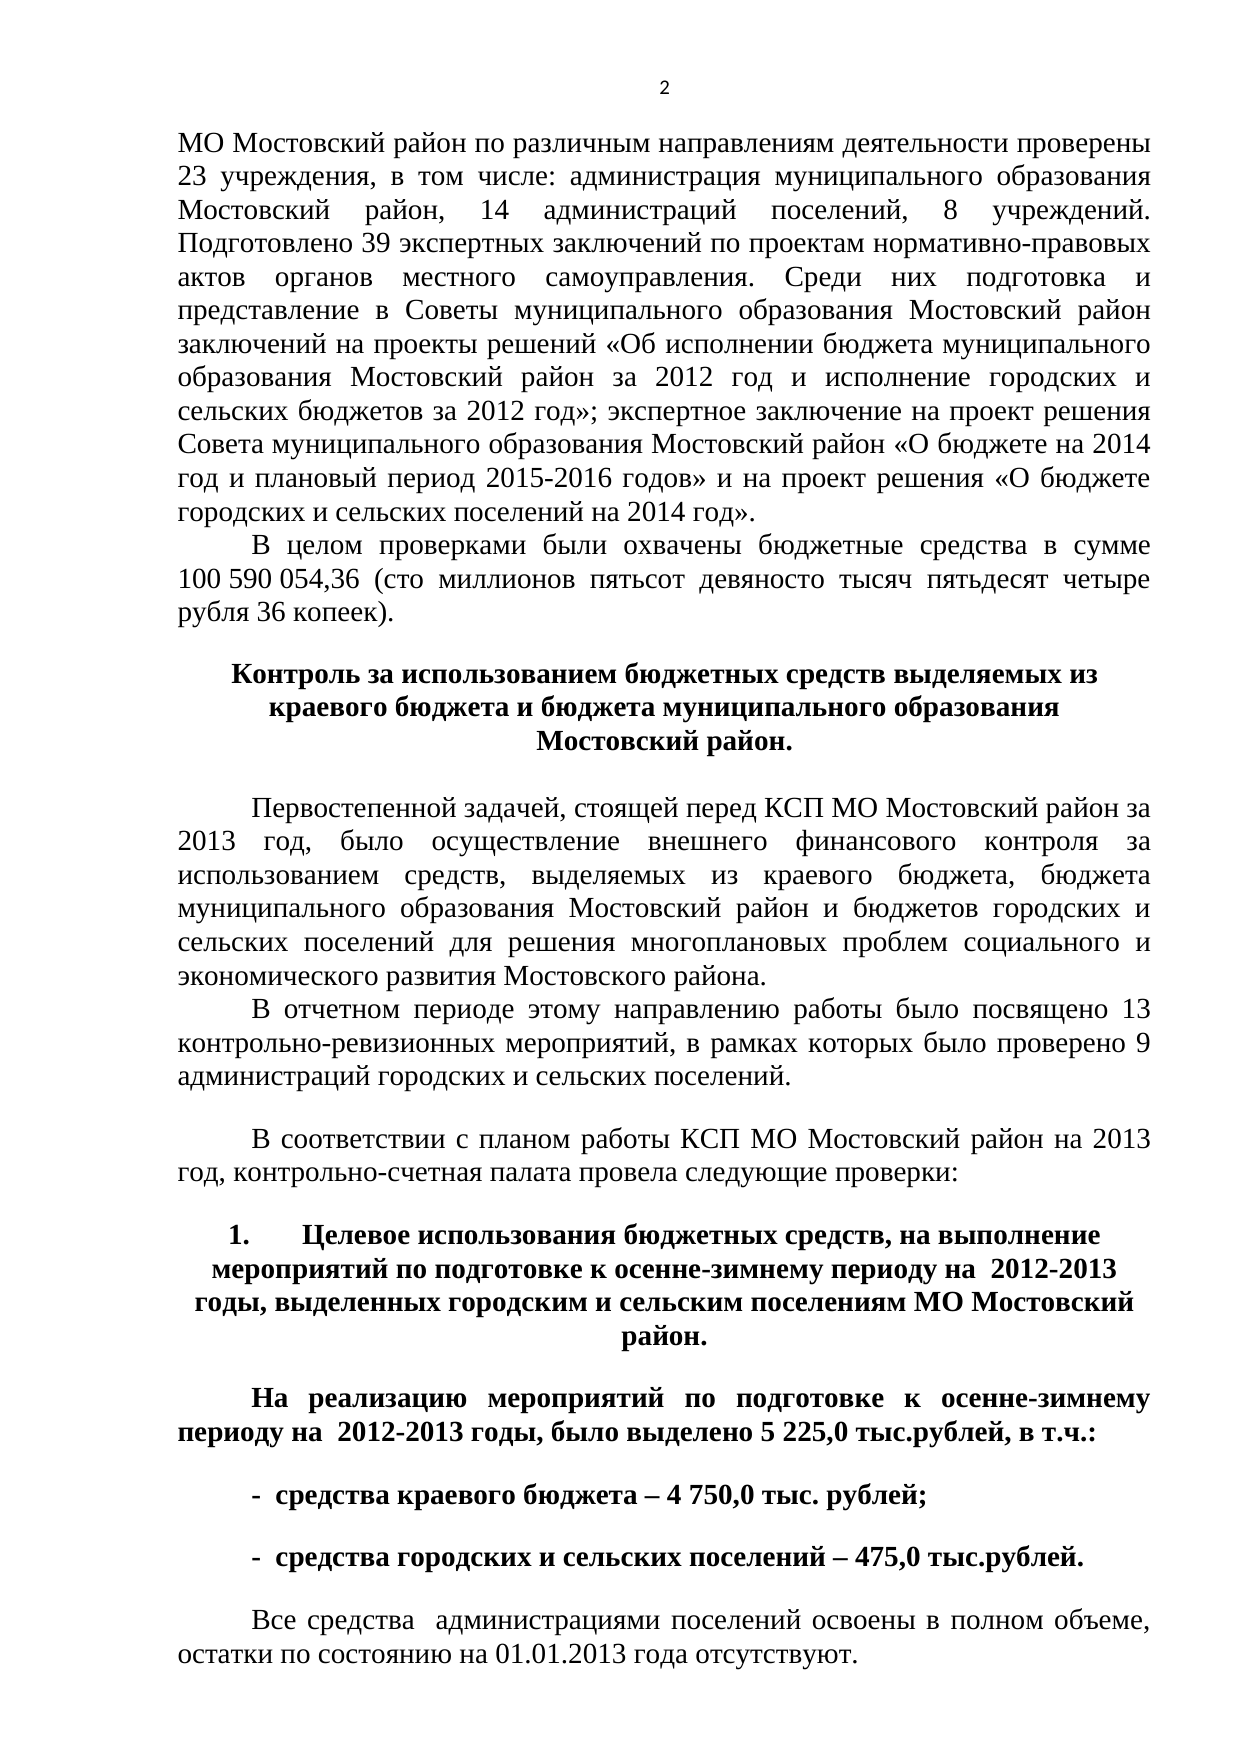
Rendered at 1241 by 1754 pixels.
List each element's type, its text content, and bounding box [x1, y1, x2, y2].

text Первостепенной задачей, стоящей перед КСП МО Мостовский район за 2013 год, было осуществление внешнего финансового контроля за использованием средств, выделяемых из краевого бюджета, бюджета муниципального образования Мостовский район и бюджетов городских и сельских поселений для решения многоплановых проблем социального и экономического развития Мостовского района. [177, 790, 1152, 991]
text Контроль за использованием бюджетных средств выделяемых из краевого бюджета и бюджета муниципального образования [177, 656, 1152, 723]
text - средства краевого бюджета – 4 750,0 тыс. рублей; [177, 1477, 1152, 1510]
text Все средства администрациями поселений освоены в полном объеме, остатки по состоянию на 01.01.2013 года отсутствуют. [177, 1602, 1152, 1669]
text Мостовский район. [177, 723, 1152, 756]
text В целом проверками были охвачены бюджетные средства в сумме 100 590 054,36 (сто миллионов пятьсот девяносто тысяч пятьдесят четыре рубля 36 копеек). [177, 527, 1152, 628]
text В соответствии с планом работы КСП МО Мостовский район на 2013 год, контрольно-счетная палата провела следующие проверки: [177, 1121, 1152, 1188]
list Целевое использования бюджетных средств, на выполнение мероприятий по подготовке к осенне-зимнему периоду на 2012-2013 годы, выделенных городским и сельским поселениям МО Мостовский район. [177, 1217, 1152, 1351]
text На реализацию мероприятий по подготовке к осенне-зимнему периоду на 2012-2013 годы, было выделено 5 225,0 тыс.рублей, в т.ч.: [177, 1381, 1152, 1448]
text - средства городских и сельских поселений – 475,0 тыс.рублей. [177, 1539, 1152, 1573]
text В отчетном периоде этому направлению работы было посвящено 13 контрольно-ревизионных мероприятий, в рамках которых было проверено 9 администраций городских и сельских поселений. [177, 991, 1152, 1092]
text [177, 125, 1152, 527]
